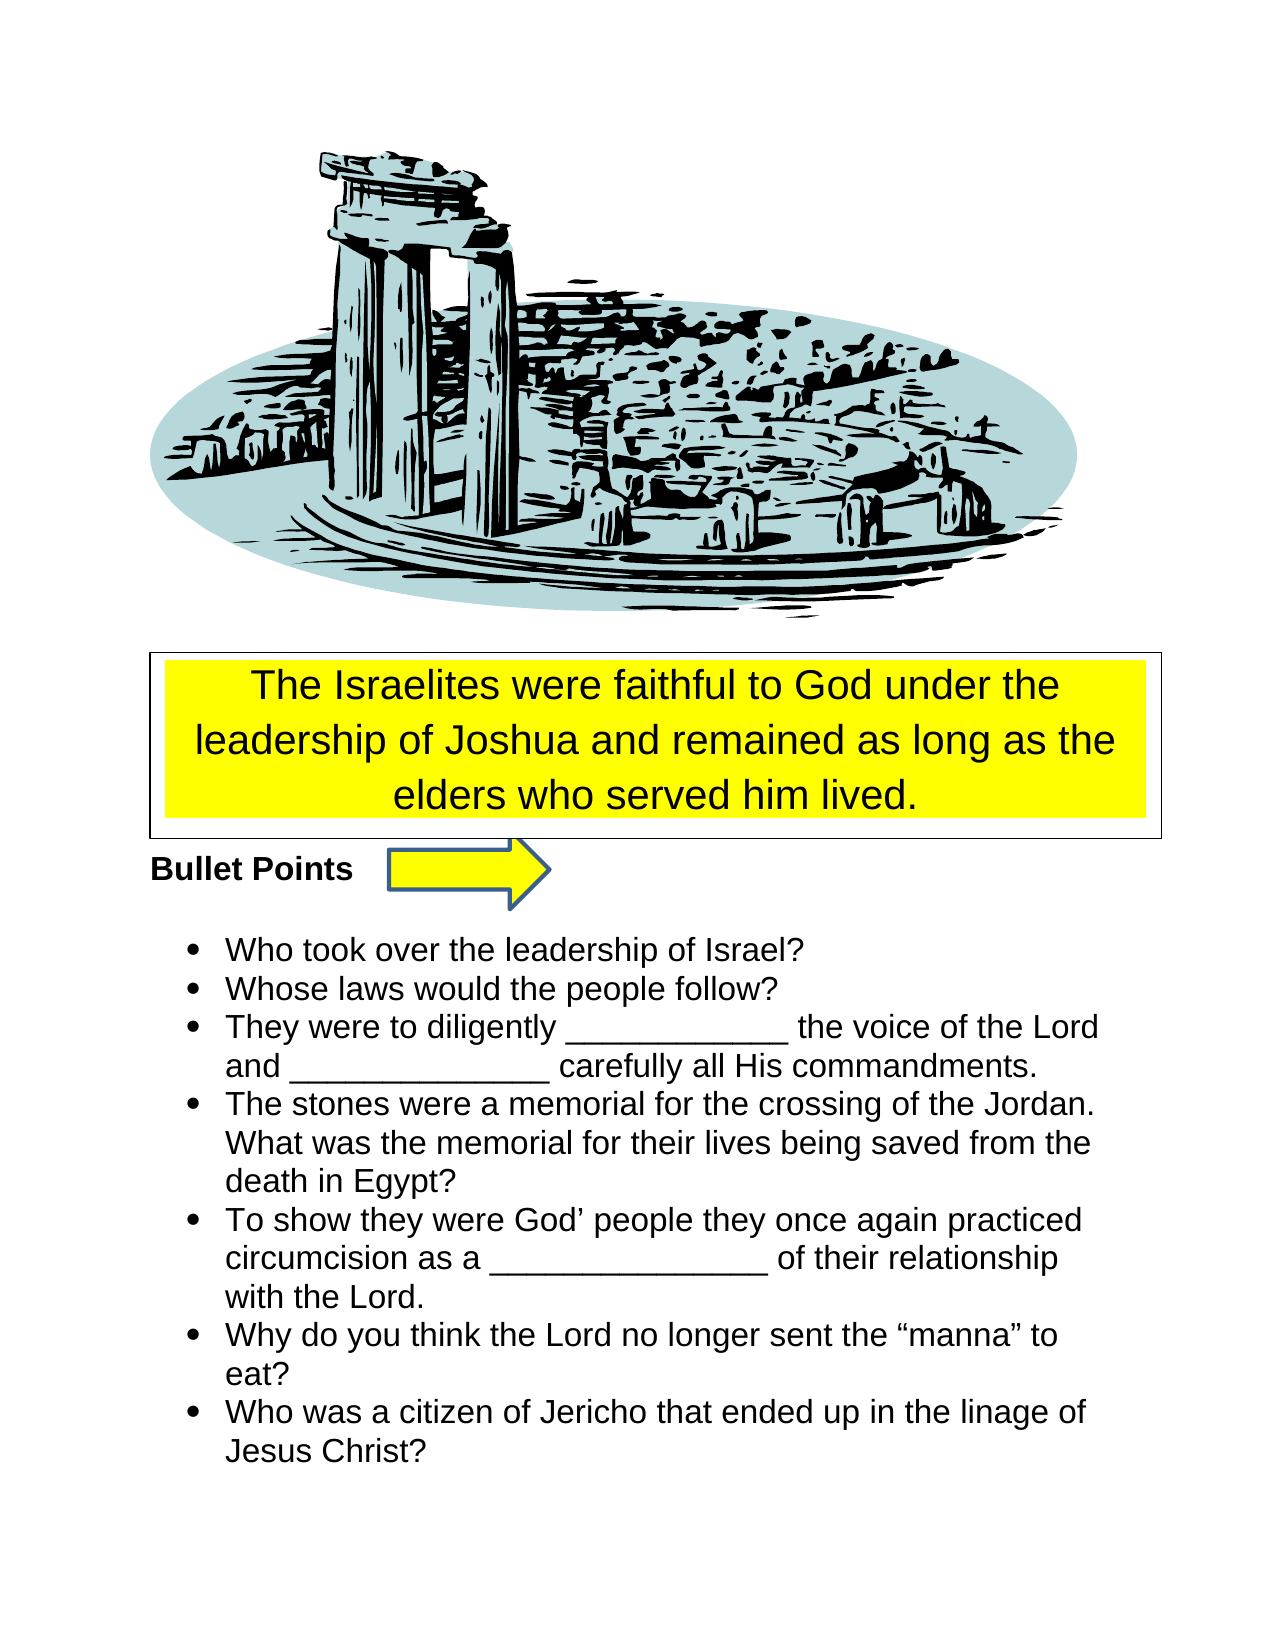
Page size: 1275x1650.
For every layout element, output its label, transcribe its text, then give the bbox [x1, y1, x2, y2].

subtitle Bullet Points [533, 849, 1125, 887]
list They were to diligently ____________ the voice of the Lord and ______________ carefully all His commandments. [187, 1007, 1125, 1084]
list Who took over the leadership of Israel? [187, 930, 1125, 969]
list Why do you think the Lord no longer sent the “manna” to eat? [187, 1315, 1125, 1392]
list Whose laws would the people follow? [187, 969, 1125, 1007]
list Who was a citizen of Jericho that ended up in the linage of Jesus Christ? [187, 1392, 1125, 1469]
subtitle Bullet Points [150, 849, 386, 887]
list The stones were a memorial for the crossing of the Jordan. What was the memorial for their lives being saved from the death in Egypt? [187, 1084, 1125, 1200]
list To show they were God’ people they once again practiced circumcision as a _______________ of their relationship with the Lord. [187, 1200, 1125, 1315]
